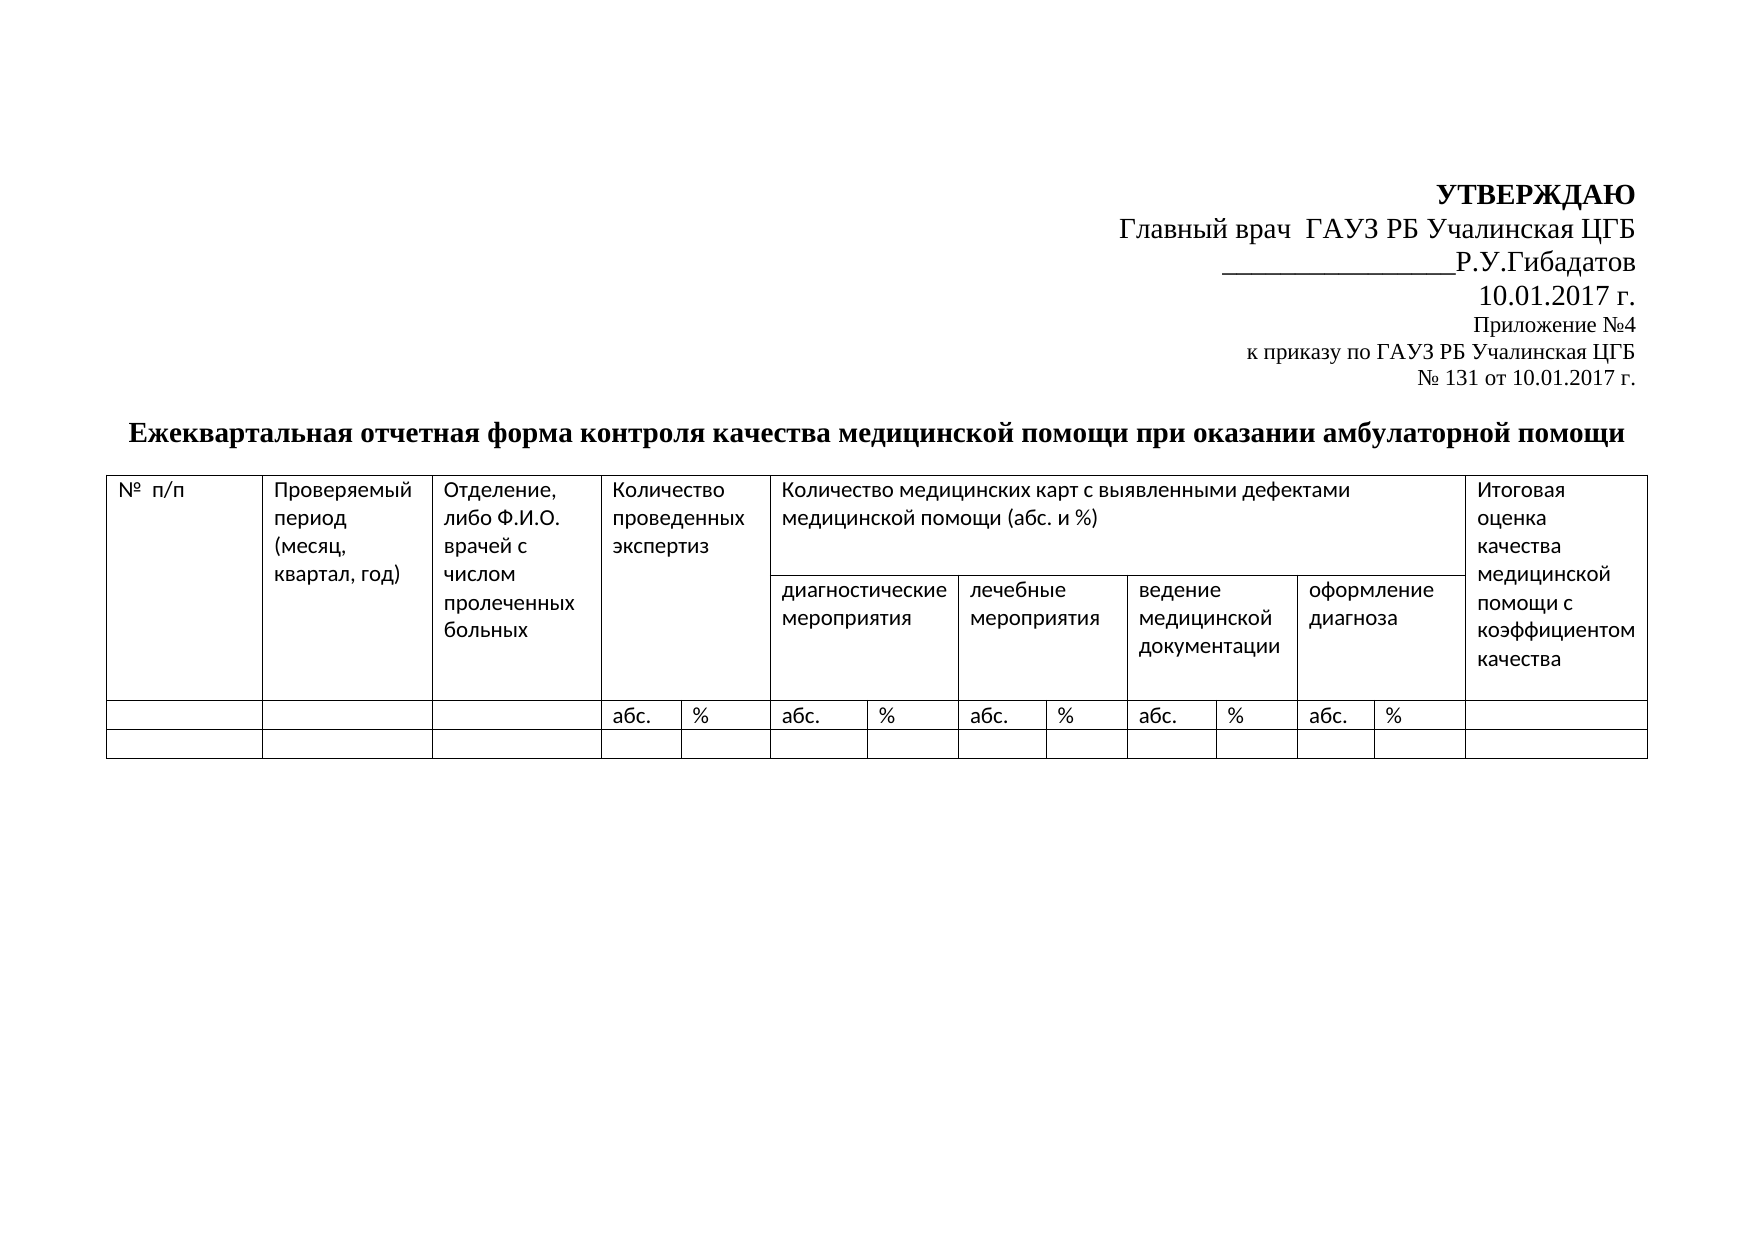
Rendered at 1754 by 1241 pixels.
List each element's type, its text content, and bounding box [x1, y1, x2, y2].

table_cell [682, 730, 770, 758]
table_cell [263, 730, 432, 758]
table_cell [1128, 730, 1216, 758]
table_header Проверяемый период (месяц, квартал, год) [263, 476, 432, 700]
table_cell [959, 730, 1046, 758]
table_cell [263, 701, 432, 729]
table_cell [1047, 730, 1127, 758]
text № 131 от 10.01.2017 г. [118, 364, 1636, 390]
table_cell лечебные мероприятия [959, 576, 1127, 700]
table_cell [1298, 730, 1374, 758]
text к приказу по ГАУЗ РБ Учалинская ЦГБ [118, 338, 1636, 364]
table_cell [107, 730, 262, 758]
table_cell абс. [1128, 701, 1216, 729]
text Приложение №4 [118, 311, 1636, 338]
table_cell диагностические мероприятия [771, 576, 958, 700]
text 10.01.2017 г. [118, 278, 1636, 311]
table_cell [107, 701, 262, 729]
table_cell абс. [1298, 701, 1374, 729]
table_header Количество проведенных экспертиз [602, 476, 770, 700]
table_cell оформление диагноза [1298, 576, 1465, 700]
table_cell ведение медицинской документации [1128, 576, 1297, 700]
table_cell % [1217, 701, 1297, 729]
text УТВЕРЖДАЮ [118, 177, 1636, 211]
table_header Количество медицинских карт с выявленными дефектами медицинской помощи (абс. и %) [771, 476, 1465, 574]
table_header № п/п [107, 476, 262, 700]
text Ежеквартальная отчетная форма контроля качества медицинской помощи при оказании амбулаторной помощи [118, 415, 1636, 449]
table_cell % [1375, 701, 1465, 729]
table_cell [771, 730, 867, 758]
table_cell абс. [602, 701, 681, 729]
table_cell абс. [959, 701, 1046, 729]
table_cell [1466, 730, 1647, 758]
table_cell % [1047, 701, 1127, 729]
table_cell абс. [771, 701, 867, 729]
text ________________Р.У.Гибадатов [118, 244, 1636, 278]
table_cell [1375, 730, 1465, 758]
table_cell [433, 701, 601, 729]
table_cell [1466, 701, 1647, 729]
table_cell [433, 730, 601, 758]
table_header Итоговая оценка качества медицинской помощи с коэффициентом качества [1466, 476, 1647, 700]
table_cell [1217, 730, 1297, 758]
text Главный врач ГАУЗ РБ Учалинская ЦГБ [118, 211, 1636, 244]
table_cell % [868, 701, 958, 729]
table_cell [602, 730, 681, 758]
table_header Отделение, либо Ф.И.О. врачей с числом пролеченных больных [433, 476, 601, 700]
table_cell [868, 730, 958, 758]
table_cell % [682, 701, 770, 729]
